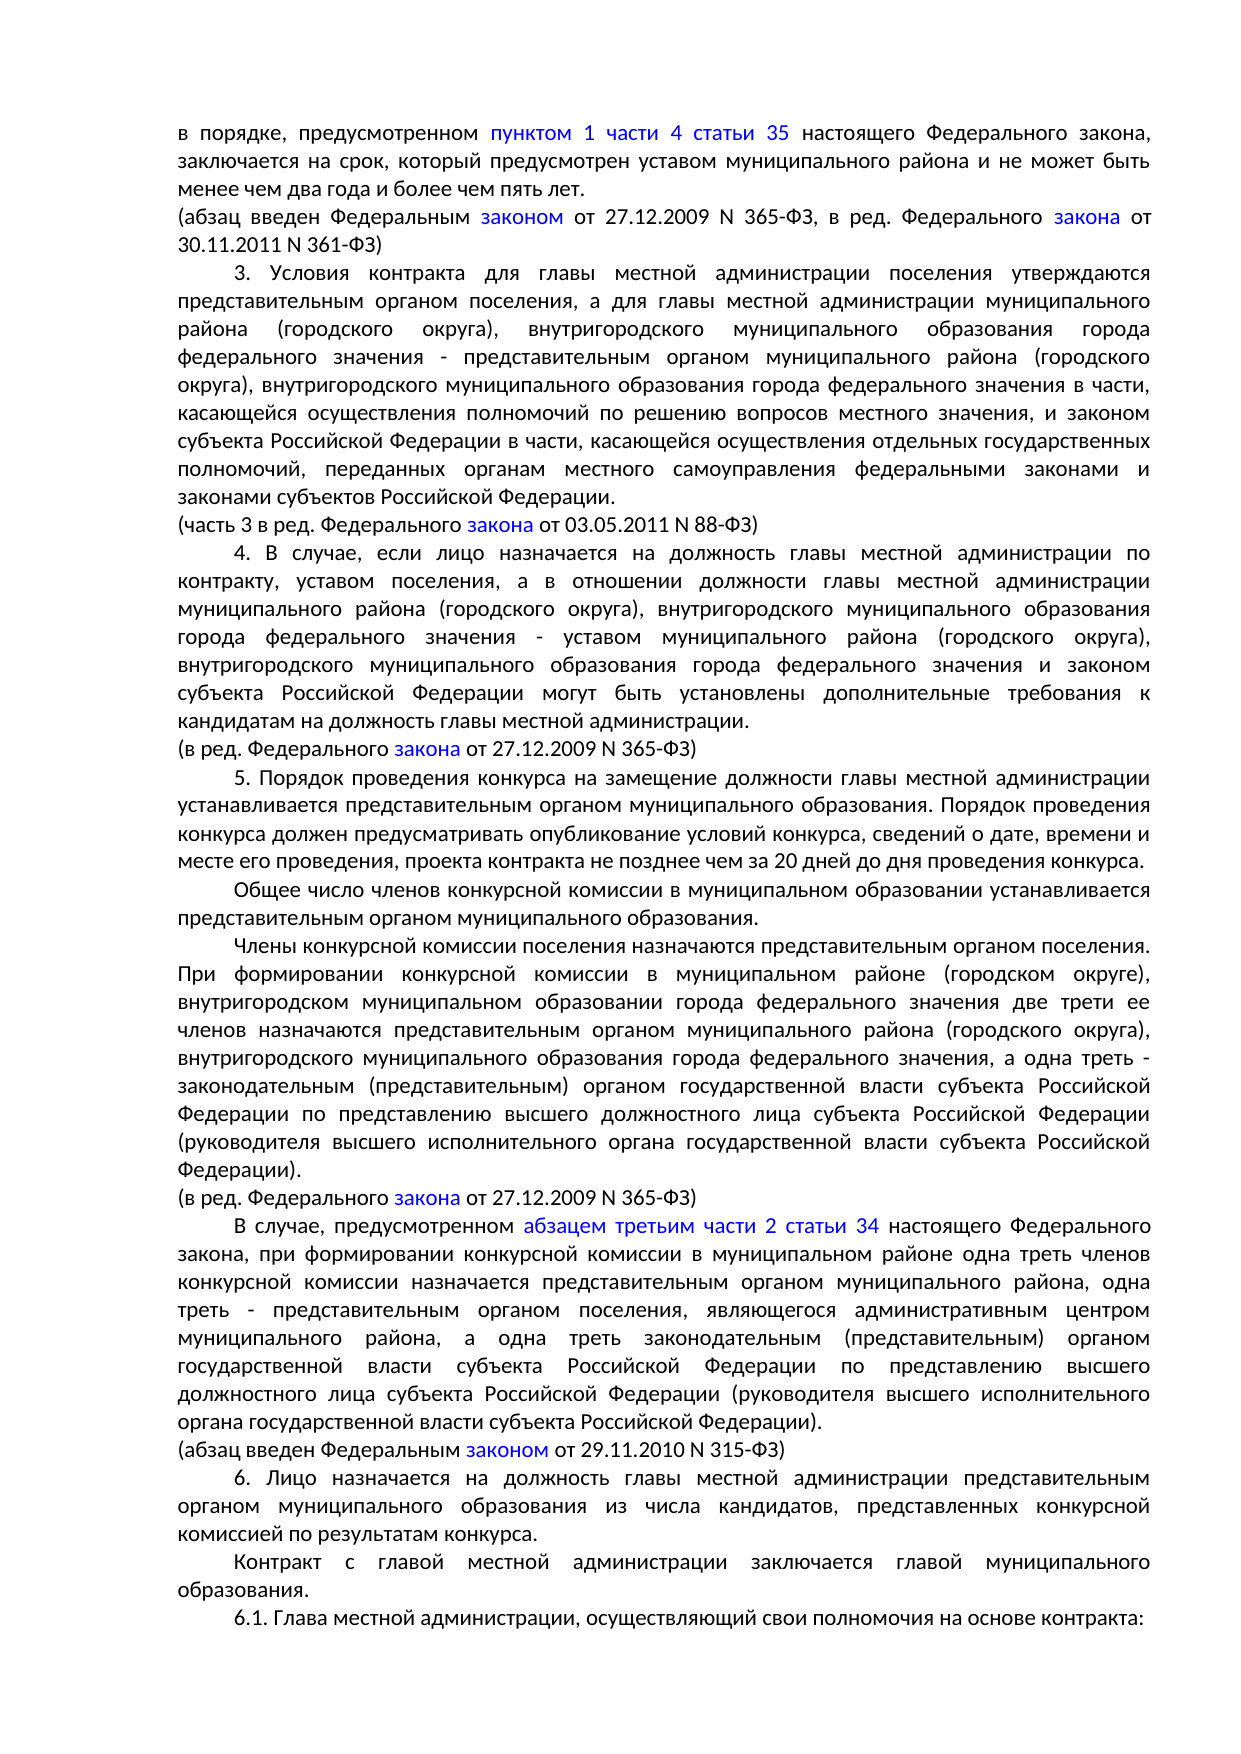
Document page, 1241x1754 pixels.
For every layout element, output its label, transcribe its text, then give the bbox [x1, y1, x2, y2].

text 6.1. Глава местной администрации, осуществляющий свои полномочия на основе контракта: [177, 1603, 1152, 1631]
text 6. Лицо назначается на должность главы местной администрации представительным органом муниципального образования из числа кандидатов, представленных конкурсной комиссией по результатам конкурса. [177, 1463, 1152, 1547]
text (абзац введен Федеральным законом от 29.11.2010 N 315-ФЗ) [177, 1435, 1152, 1463]
text (в ред. Федерального закона от 27.12.2009 N 365-ФЗ) [177, 734, 1152, 763]
text Общее число членов конкурсной комиссии в муниципальном образовании устанавливается представительным органом муниципального образования. [177, 875, 1152, 931]
text (абзац введен Федеральным законом от 27.12.2009 N 365-ФЗ, в ред. Федерального закона от 30.11.2011 N 361-ФЗ) [177, 202, 1152, 258]
text 3. Условия контракта для главы местной администрации поселения утверждаются представительным органом поселения, а для главы местной администрации муниципального района (городского округа), внутригородского муниципального образования города федерального значения - представительным органом муниципального района (городского округа), внутригородского муниципального образования города федерального значения в части, касающейся осуществления полномочий по решению вопросов местного значения, и законом субъекта Российской Федерации в части, касающейся осуществления отдельных государственных полномочий, переданных органам местного самоуправления федеральными законами и законами субъектов Российской Федерации. [177, 258, 1152, 510]
text 4. В случае, если лицо назначается на должность главы местной администрации по контракту, уставом поселения, а в отношении должности главы местной администрации муниципального района (городского округа), внутригородского муниципального образования города федерального значения - уставом муниципального района (городского округа), внутригородского муниципального образования города федерального значения и законом субъекта Российской Федерации могут быть установлены дополнительные требования к кандидатам на должность главы местной администрации. [177, 538, 1152, 734]
text Члены конкурсной комиссии поселения назначаются представительным органом поселения. При формировании конкурсной комиссии в муниципальном районе (городском округе), внутригородском муниципальном образовании города федерального значения две трети ее членов назначаются представительным органом муниципального района (городского округа), внутригородского муниципального образования города федерального значения, а одна треть - законодательным (представительным) органом государственной власти субъекта Российской Федерации по представлению высшего должностного лица субъекта Российской Федерации (руководителя высшего исполнительного органа государственной власти субъекта Российской Федерации). [177, 931, 1152, 1183]
text 5. Порядок проведения конкурса на замещение должности главы местной администрации устанавливается представительным органом муниципального образования. Порядок проведения конкурса должен предусматривать опубликование условий конкурса, сведений о дате, времени и месте его проведения, проекта контракта не позднее чем за 20 дней до дня проведения конкурса. [177, 763, 1152, 875]
text Контракт с главой местной администрации заключается главой муниципального образования. [177, 1547, 1152, 1603]
text (в ред. Федерального закона от 27.12.2009 N 365-ФЗ) [177, 1183, 1152, 1211]
text (часть 3 в ред. Федерального закона от 03.05.2011 N 88-ФЗ) [177, 510, 1152, 538]
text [177, 118, 1152, 202]
text В случае, предусмотренном абзацем третьим части 2 статьи 34 настоящего Федерального закона, при формировании конкурсной комиссии в муниципальном районе одна треть членов конкурсной комиссии назначается представительным органом муниципального района, одна треть - представительным органом поселения, являющегося административным центром муниципального района, а одна треть законодательным (представительным) органом государственной власти субъекта Российской Федерации по представлению высшего должностного лица субъекта Российской Федерации (руководителя высшего исполнительного органа государственной власти субъекта Российской Федерации). [177, 1211, 1152, 1435]
